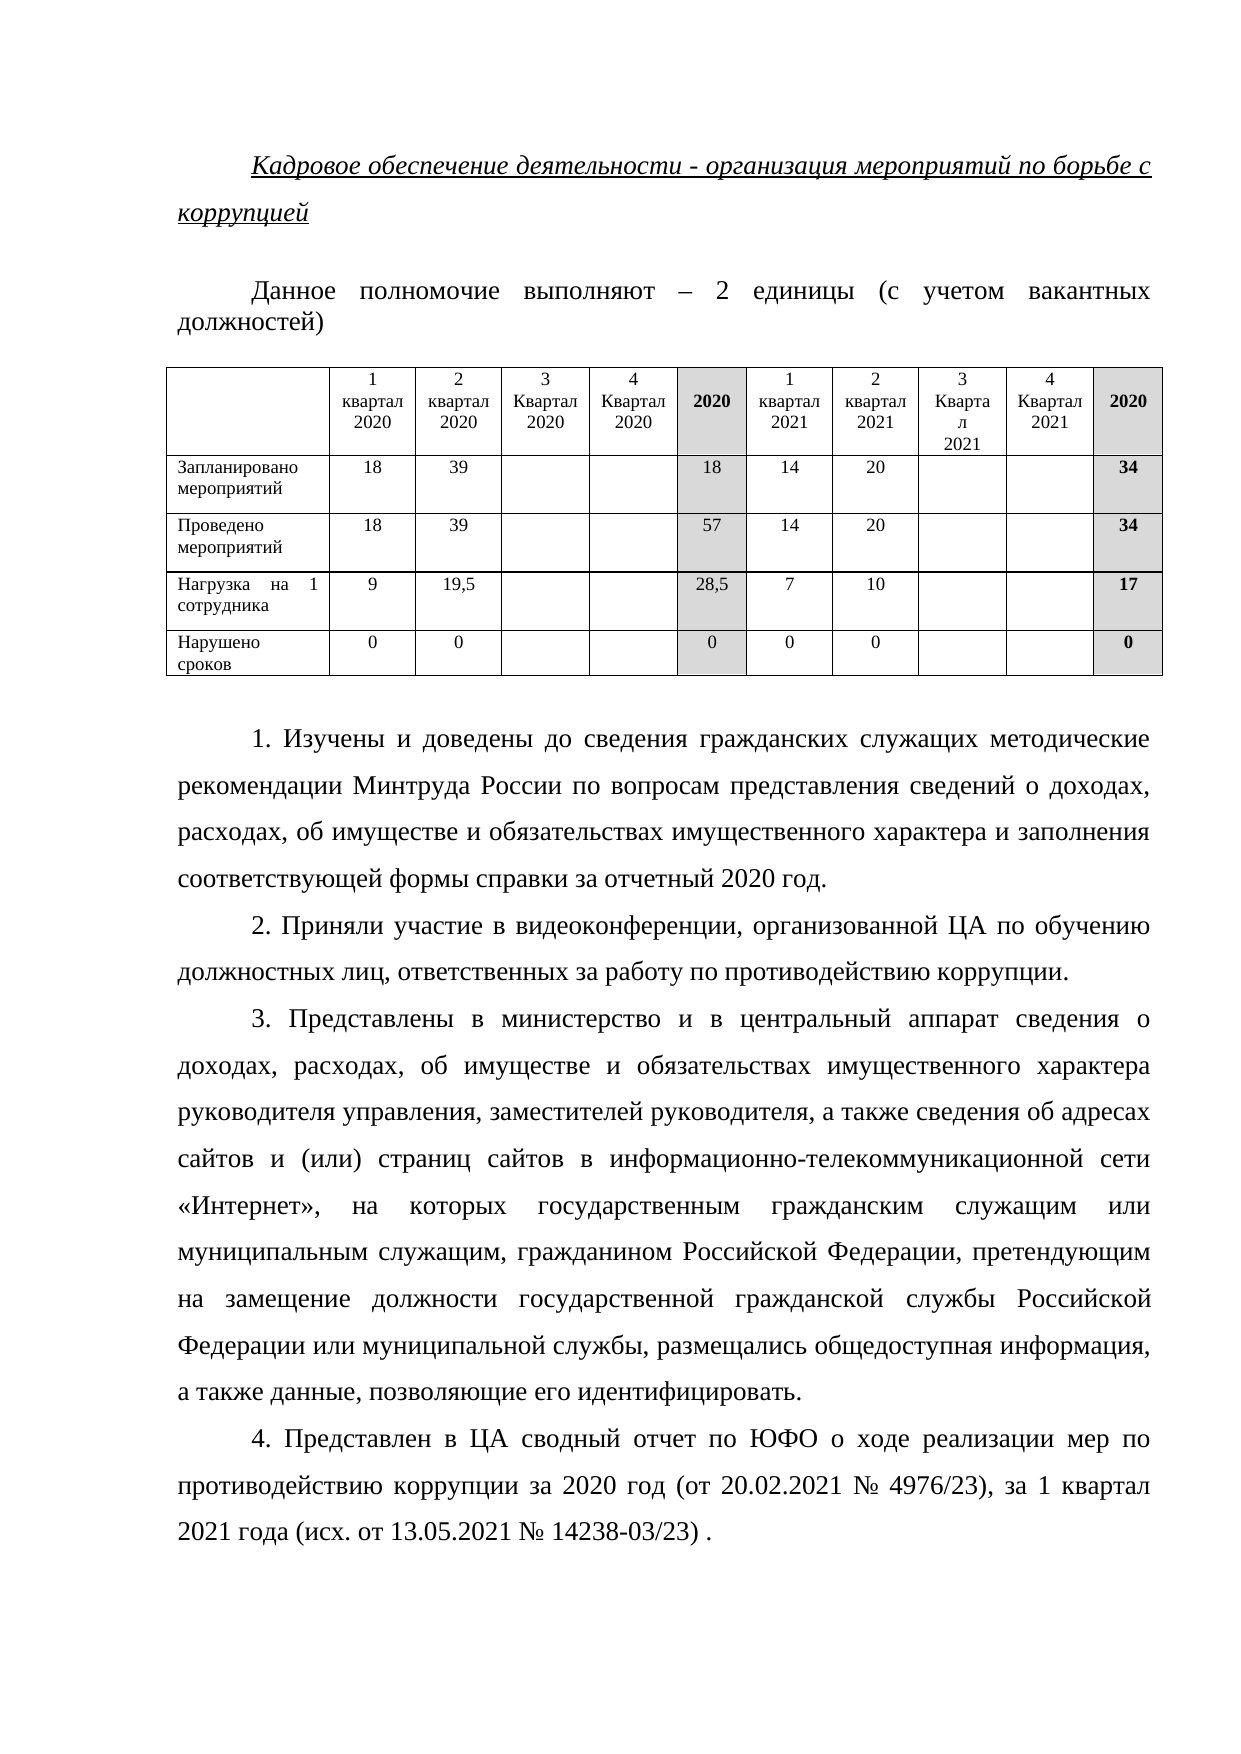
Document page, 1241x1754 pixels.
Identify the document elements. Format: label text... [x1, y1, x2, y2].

table_cell 0 [1094, 631, 1162, 674]
table_cell [590, 573, 677, 630]
text 3. Представлены в министерство и в центральный аппарат сведения о доходах, расходах, об имуществе и обязательствах имущественного характера руководителя управления, заместителей руководителя, а также сведения об адресах сайтов и (или) страниц сайтов в информационно-телекоммуникационной сети «Интернет», на которых государственным гражданским служащим или муниципальным служащим, гражданином Российской Федерации, претендующим на замещение должности государственной гражданской службы Российской Федерации или муниципальной службы, размещались общедоступная информация, а также данные, позволяющие его идентифицировать. [177, 1002, 1152, 1407]
table_header 3 Квартал 2021 [919, 368, 1006, 454]
table_cell 7 [747, 573, 832, 630]
table_cell Запланировано мероприятий [167, 456, 329, 513]
table_cell 20 [833, 456, 918, 513]
table_cell [1007, 456, 1093, 513]
table_cell 0 [833, 631, 918, 674]
table_header 2020 [678, 368, 746, 454]
table_cell 14 [747, 514, 832, 571]
table_cell 0 [330, 631, 415, 674]
table_cell 18 [330, 456, 415, 513]
table_header 2 квартал 2020 [416, 368, 501, 454]
table_header [167, 368, 329, 454]
text 1. Изучены и доведены до сведения гражданских служащих методические рекомендации Минтруда России по вопросам представления сведений о доходах, расходах, об имуществе и обязательствах имущественного характера и заполнения соответствующей формы справки за отчетный 2020 год. [177, 722, 1152, 893]
table_header 1 квартал 2021 [747, 368, 832, 454]
table_cell [502, 573, 589, 630]
table_header 2020 [1094, 368, 1162, 454]
table_cell [502, 631, 589, 674]
table_cell [502, 514, 589, 571]
table_cell Нагрузка на 1 сотрудника [167, 573, 329, 630]
table_cell [919, 631, 1006, 674]
table_cell 28,5 [678, 573, 746, 630]
table_cell [919, 456, 1006, 513]
table_cell [1007, 573, 1093, 630]
table_header 3 Квартал 2020 [502, 368, 589, 454]
text Кадровое обеспечение деятельности - организация мероприятий по борьбе с коррупцией [177, 149, 1152, 227]
table_header 2 квартал 2021 [833, 368, 918, 454]
table_cell 0 [678, 631, 746, 674]
table_cell 0 [747, 631, 832, 674]
table_header 4 Квартал 2021 [1007, 368, 1093, 454]
table_cell Нарушено сроков [167, 631, 329, 674]
table_cell 57 [678, 514, 746, 571]
table_cell 9 [330, 573, 415, 630]
table_cell [919, 573, 1006, 630]
table_cell 34 [1094, 456, 1162, 513]
table_cell 18 [678, 456, 746, 513]
table_cell Проведено мероприятий [167, 514, 329, 571]
table_cell 0 [416, 631, 501, 674]
table_cell 39 [416, 514, 501, 571]
table_cell [919, 514, 1006, 571]
table_cell [502, 456, 589, 513]
table_cell 34 [1094, 514, 1162, 571]
table_cell 39 [416, 456, 501, 513]
table_cell [590, 514, 677, 571]
table_cell [590, 631, 677, 674]
table_cell [590, 456, 677, 513]
table_cell 17 [1094, 573, 1162, 630]
table_header 4 Квартал 2020 [590, 368, 677, 454]
table_cell 19,5 [416, 573, 501, 630]
text 2. Приняли участие в видеоконференции, организованной ЦА по обучению должностных лиц, ответственных за работу по противодействию коррупции. [177, 909, 1152, 987]
text Данное полномочие выполняют – 2 единицы (с учетом вакантных должностей) [177, 274, 1152, 336]
table_cell 18 [330, 514, 415, 571]
table_cell [1007, 631, 1093, 674]
text 4. Представлен в ЦА сводный отчет по ЮФО о ходе реализации мер по противодействию коррупции за 2020 год (от 20.02.2021 № 4976/23), за 1 квартал 2021 года (исх. от 13.05.2021 № 14238-03/23) . [177, 1422, 1152, 1547]
table_cell 20 [833, 514, 918, 571]
table_header 1 квартал 2020 [330, 368, 415, 454]
table_cell 14 [747, 456, 832, 513]
table_cell [1007, 514, 1093, 571]
table_cell 10 [833, 573, 918, 630]
